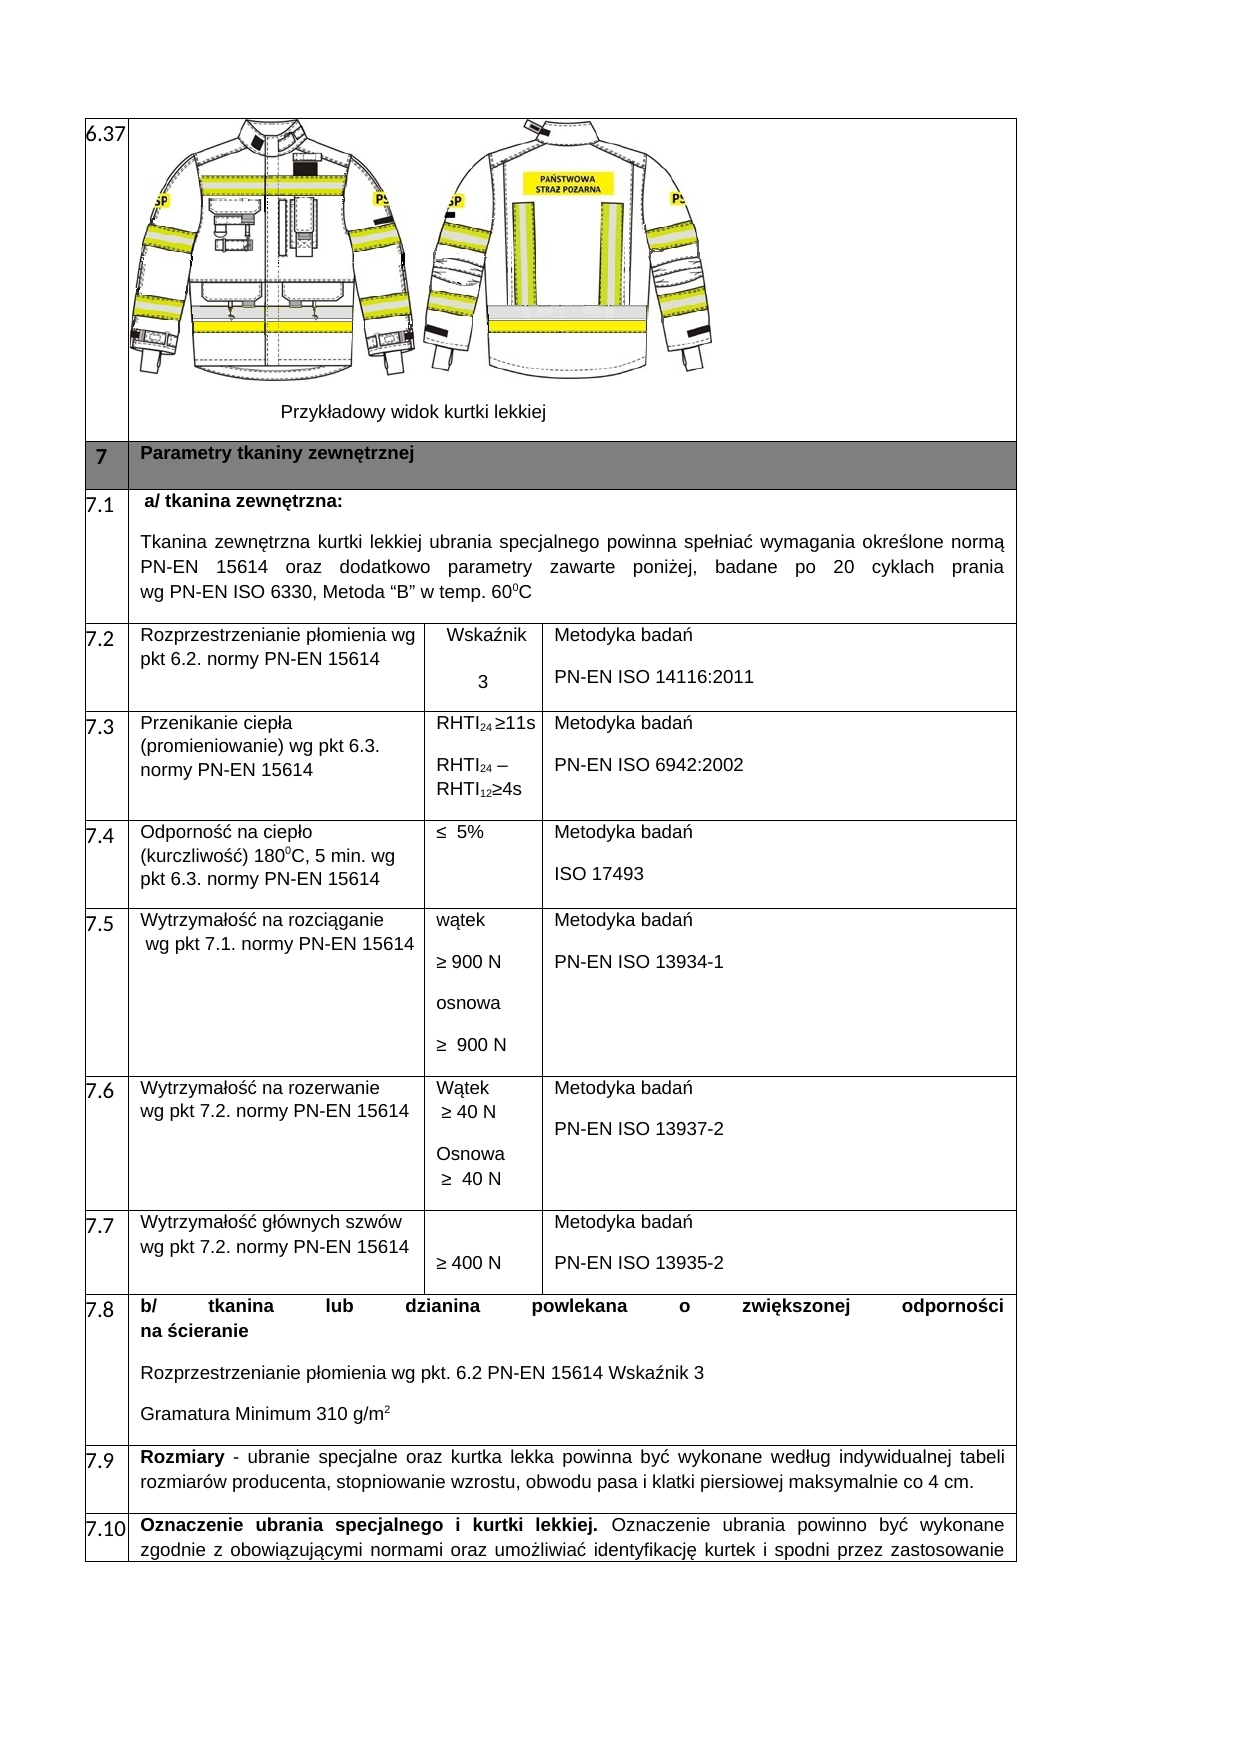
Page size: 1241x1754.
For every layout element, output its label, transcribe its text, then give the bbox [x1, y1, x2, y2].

table_cell wątek ≥ 900 N osnowa ≥ 900 N [425, 909, 542, 1076]
table_cell a/ tkanina zewnętrzna: Tkanina zewnętrzna kurtki lekkiej ubrania specjalnego powinna spełniać wymagania określone normą PN-EN 15614 oraz dodatkowo parametry zawarte poniżej, badane po 20 cyklach prania wg PN-EN ISO 6330, Metoda “B” w temp. 600C [129, 490, 1016, 623]
table_cell Metodyka badań ISO 17493 [543, 821, 1016, 908]
table_cell Metodyka badań PN-EN ISO 13937-2 [543, 1077, 1016, 1210]
table_cell ≥ 400 N [425, 1211, 542, 1294]
table_cell Wytrzymałość na rozerwanie wg pkt 7.2. normy PN-EN 15614 [129, 1077, 424, 1210]
table_cell 7.2 [86, 624, 128, 711]
table_cell Rozprzestrzenianie płomienia wg pkt 6.2. normy PN-EN 15614 [129, 624, 424, 711]
table_cell Przykładowy widok kurtki lekkiej [129, 119, 1016, 441]
table_cell 7 [86, 442, 128, 489]
table_cell Metodyka badań PN-EN ISO 13934-1 [543, 909, 1016, 1076]
table_cell 7.3 [86, 712, 128, 820]
table_cell RHTI24 ≥11s RHTI24 – RHTI12≥4s [425, 712, 542, 820]
table_cell 7.1 [86, 490, 128, 623]
picture [129, 119, 417, 382]
table_cell b/ tkanina lub dzianina powlekana o zwiększonej odporności na ścieranie Rozprzestrzenianie płomienia wg pkt. 6.2 PN-EN 15614 Wskaźnik 3 Gramatura Minimum 310 g/m2 [129, 1295, 1016, 1445]
table_cell Przenikanie ciepła (promieniowanie) wg pkt 6.3. normy PN-EN 15614 [129, 712, 424, 820]
table_cell Wskaźnik 3 [425, 624, 542, 711]
table_cell Rozmiary - ubranie specjalne oraz kurtka lekka powinna być wykonane według indywidualnej tabeli rozmiarów producenta, stopniowanie wzrostu, obwodu pasa i klatki piersiowej maksymalnie co 4 cm. [129, 1446, 1016, 1513]
table_cell Metodyka badań PN-EN ISO 6942:2002 [543, 712, 1016, 820]
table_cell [129, 1514, 1016, 1561]
table_cell 7.9 [86, 1446, 128, 1513]
table_cell 7.6 [86, 1077, 128, 1210]
table_cell 7.10 [86, 1514, 128, 1561]
table_cell Wątek ≥ 40 N Osnowa ≥ 40 N [425, 1077, 542, 1210]
table_cell 6.37 [86, 119, 128, 441]
table_cell Parametry tkaniny zewnętrznej [129, 442, 1016, 489]
table_cell Metodyka badań PN-EN ISO 14116:2011 [543, 624, 1016, 711]
table_cell 7.8 [86, 1295, 128, 1445]
table_cell 7.7 [86, 1211, 128, 1294]
table_cell 7.4 [86, 821, 128, 908]
table_cell Wytrzymałość na rozciąganie wg pkt 7.1. normy PN-EN 15614 [129, 909, 424, 1076]
table_cell 7.5 [86, 909, 128, 1076]
table_cell Odporność na ciepło (kurczliwość) 1800C, 5 min. wg pkt 6.3. normy PN-EN 15614 [129, 821, 424, 908]
table_cell ≤ 5% [425, 821, 542, 908]
table_cell Metodyka badań PN-EN ISO 13935-2 [543, 1211, 1016, 1294]
table_cell Wytrzymałość głównych szwów wg pkt 7.2. normy PN-EN 15614 [129, 1211, 424, 1294]
picture [423, 119, 712, 382]
